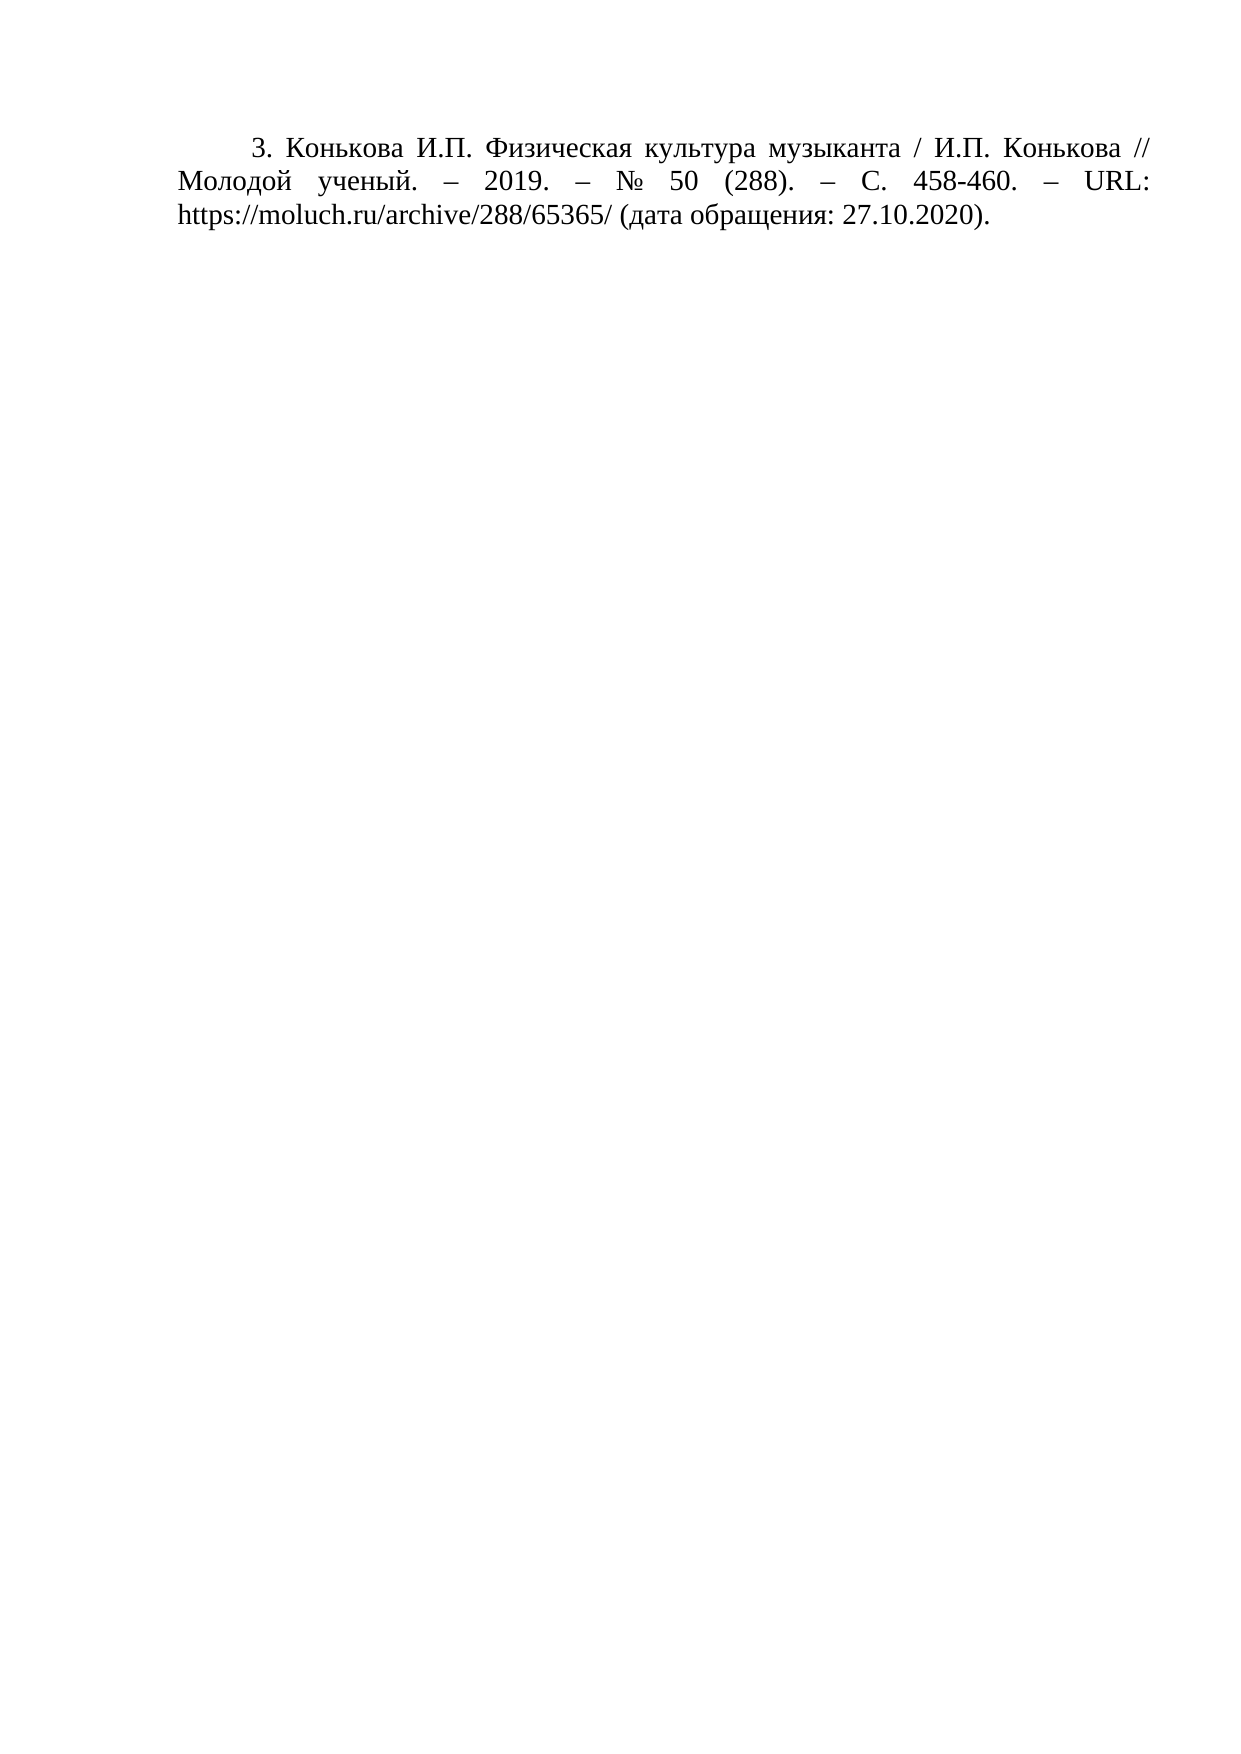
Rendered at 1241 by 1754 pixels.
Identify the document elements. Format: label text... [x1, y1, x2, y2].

text 3. Конькова И.П. Физическая культура музыканта / И.П. Конькова // Молодой ученый. – 2019. – № 50 (288). – С. 458-460. – URL: https://moluch.ru/archive/288/65365/ (дата обращения: 27.10.2020). [177, 130, 1152, 230]
